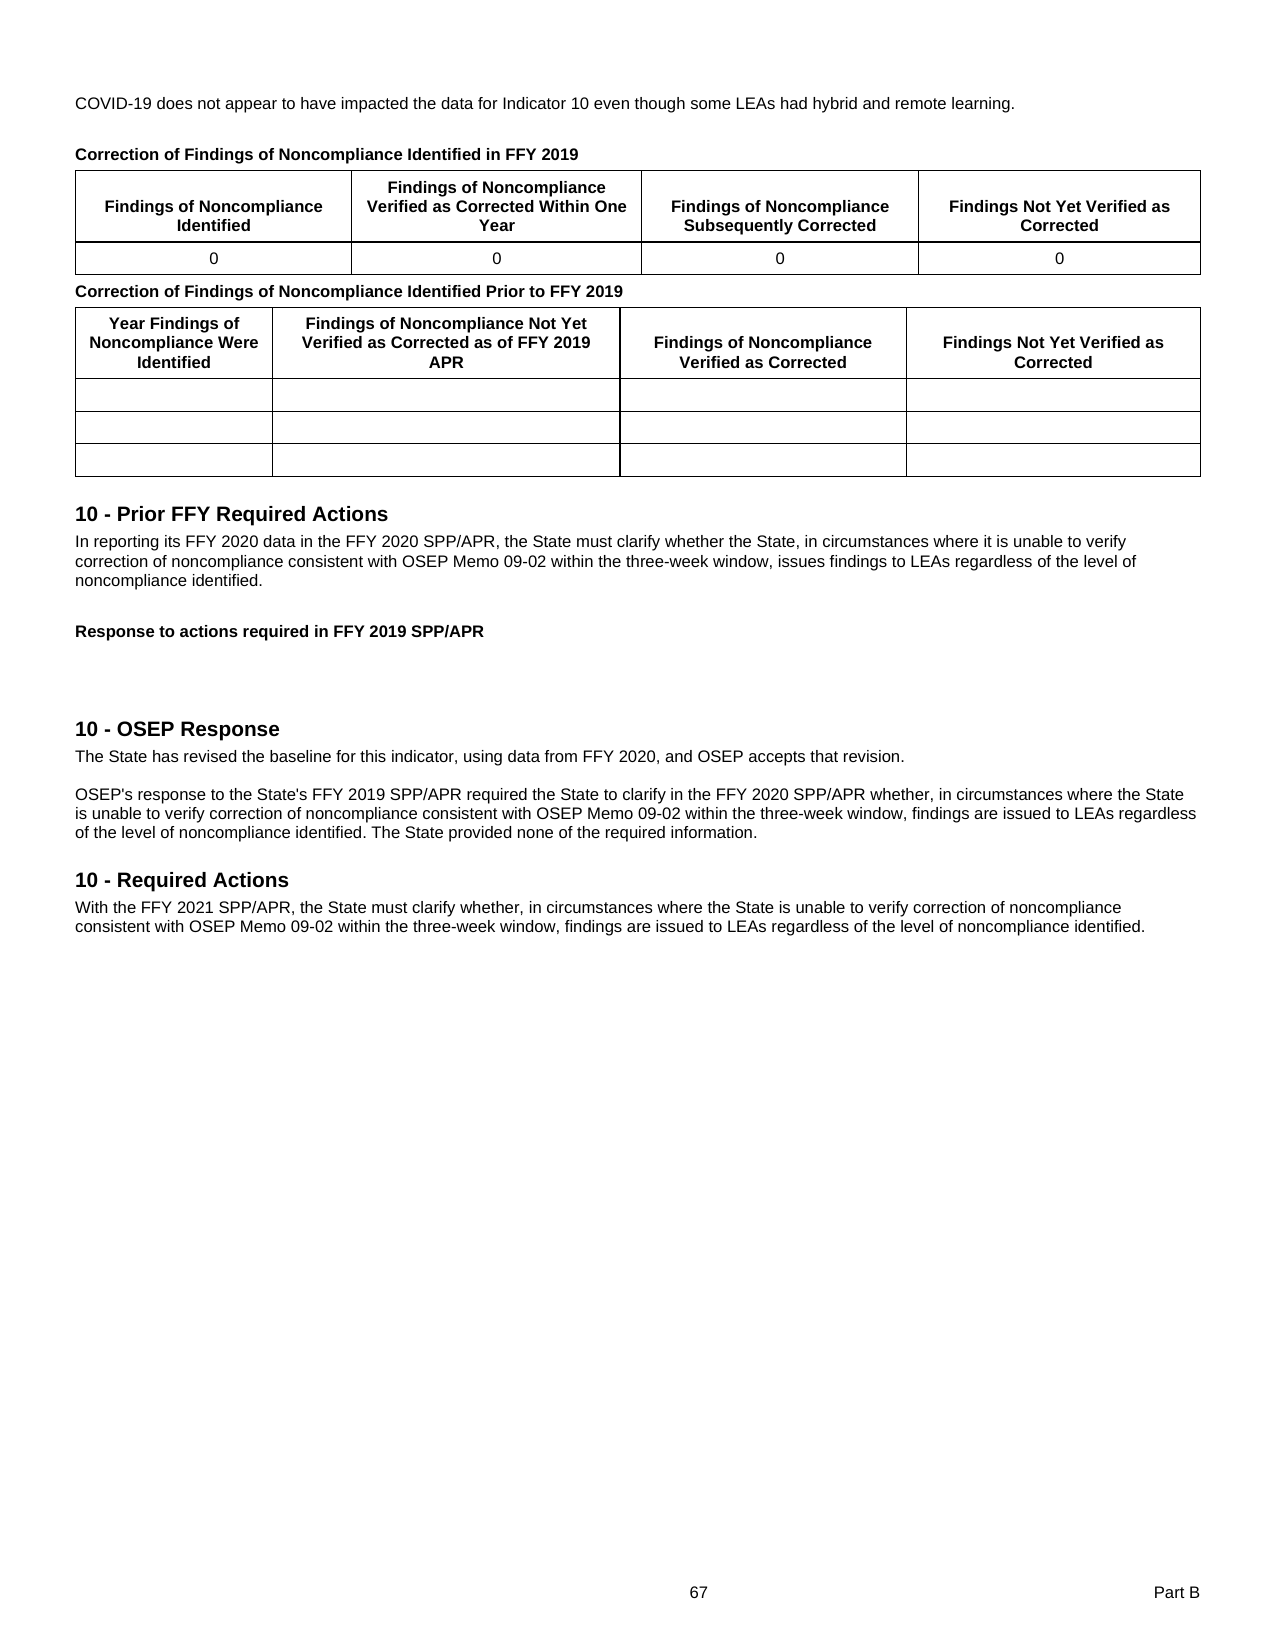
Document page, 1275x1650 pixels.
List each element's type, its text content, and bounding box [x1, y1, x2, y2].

text The State has revised the baseline for this indicator, using data from FFY 2020, and OSEP accepts that revision. OSEP's response to the State's FFY 2019 SPP/APR required the State to clarify in the FFY 2020 SPP/APR whether, in circumstances where the State is unable to verify correction of noncompliance consistent with OSEP Memo 09-02 within the three-week window, findings are issued to LEAs regardless of the level of noncompliance identified. The State provided none of the required information. [75, 747, 1200, 842]
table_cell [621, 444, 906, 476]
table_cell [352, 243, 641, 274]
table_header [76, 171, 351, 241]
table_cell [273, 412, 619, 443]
subtitle 10 - Prior FFY Required Actions [75, 502, 1200, 526]
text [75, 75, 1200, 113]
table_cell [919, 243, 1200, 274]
text Response to actions required in FFY 2019 SPP/APR [75, 621, 1200, 641]
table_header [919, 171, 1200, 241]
text With the FFY 2021 SPP/APR, the State must clarify whether, in circumstances where the State is unable to verify correction of noncompliance consistent with OSEP Memo 09-02 within the three-week window, findings are issued to LEAs regardless of the level of noncompliance identified. [75, 898, 1200, 936]
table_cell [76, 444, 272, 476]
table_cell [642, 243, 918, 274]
text Correction of Findings of Noncompliance Identified Prior to FFY 2019 [75, 281, 1200, 301]
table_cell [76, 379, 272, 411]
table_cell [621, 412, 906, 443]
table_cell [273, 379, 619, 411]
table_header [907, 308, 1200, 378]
text In reporting its FFY 2020 data in the FFY 2020 SPP/APR, the State must clarify whether the State, in circumstances where it is unable to verify correction of noncompliance consistent with OSEP Memo 09-02 within the three-week window, issues findings to LEAs regardless of the level of noncompliance identified. [75, 532, 1200, 590]
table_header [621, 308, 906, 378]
text Correction of Findings of Noncompliance Identified in FFY 2019 [75, 145, 1200, 164]
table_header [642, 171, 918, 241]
subtitle 10 - Required Actions [75, 867, 1200, 891]
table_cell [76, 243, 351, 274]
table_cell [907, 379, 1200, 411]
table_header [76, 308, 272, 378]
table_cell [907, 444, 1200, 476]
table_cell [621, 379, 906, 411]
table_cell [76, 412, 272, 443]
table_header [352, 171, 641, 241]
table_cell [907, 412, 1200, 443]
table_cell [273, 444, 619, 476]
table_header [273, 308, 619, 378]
subtitle 10 - OSEP Response [75, 716, 1200, 740]
